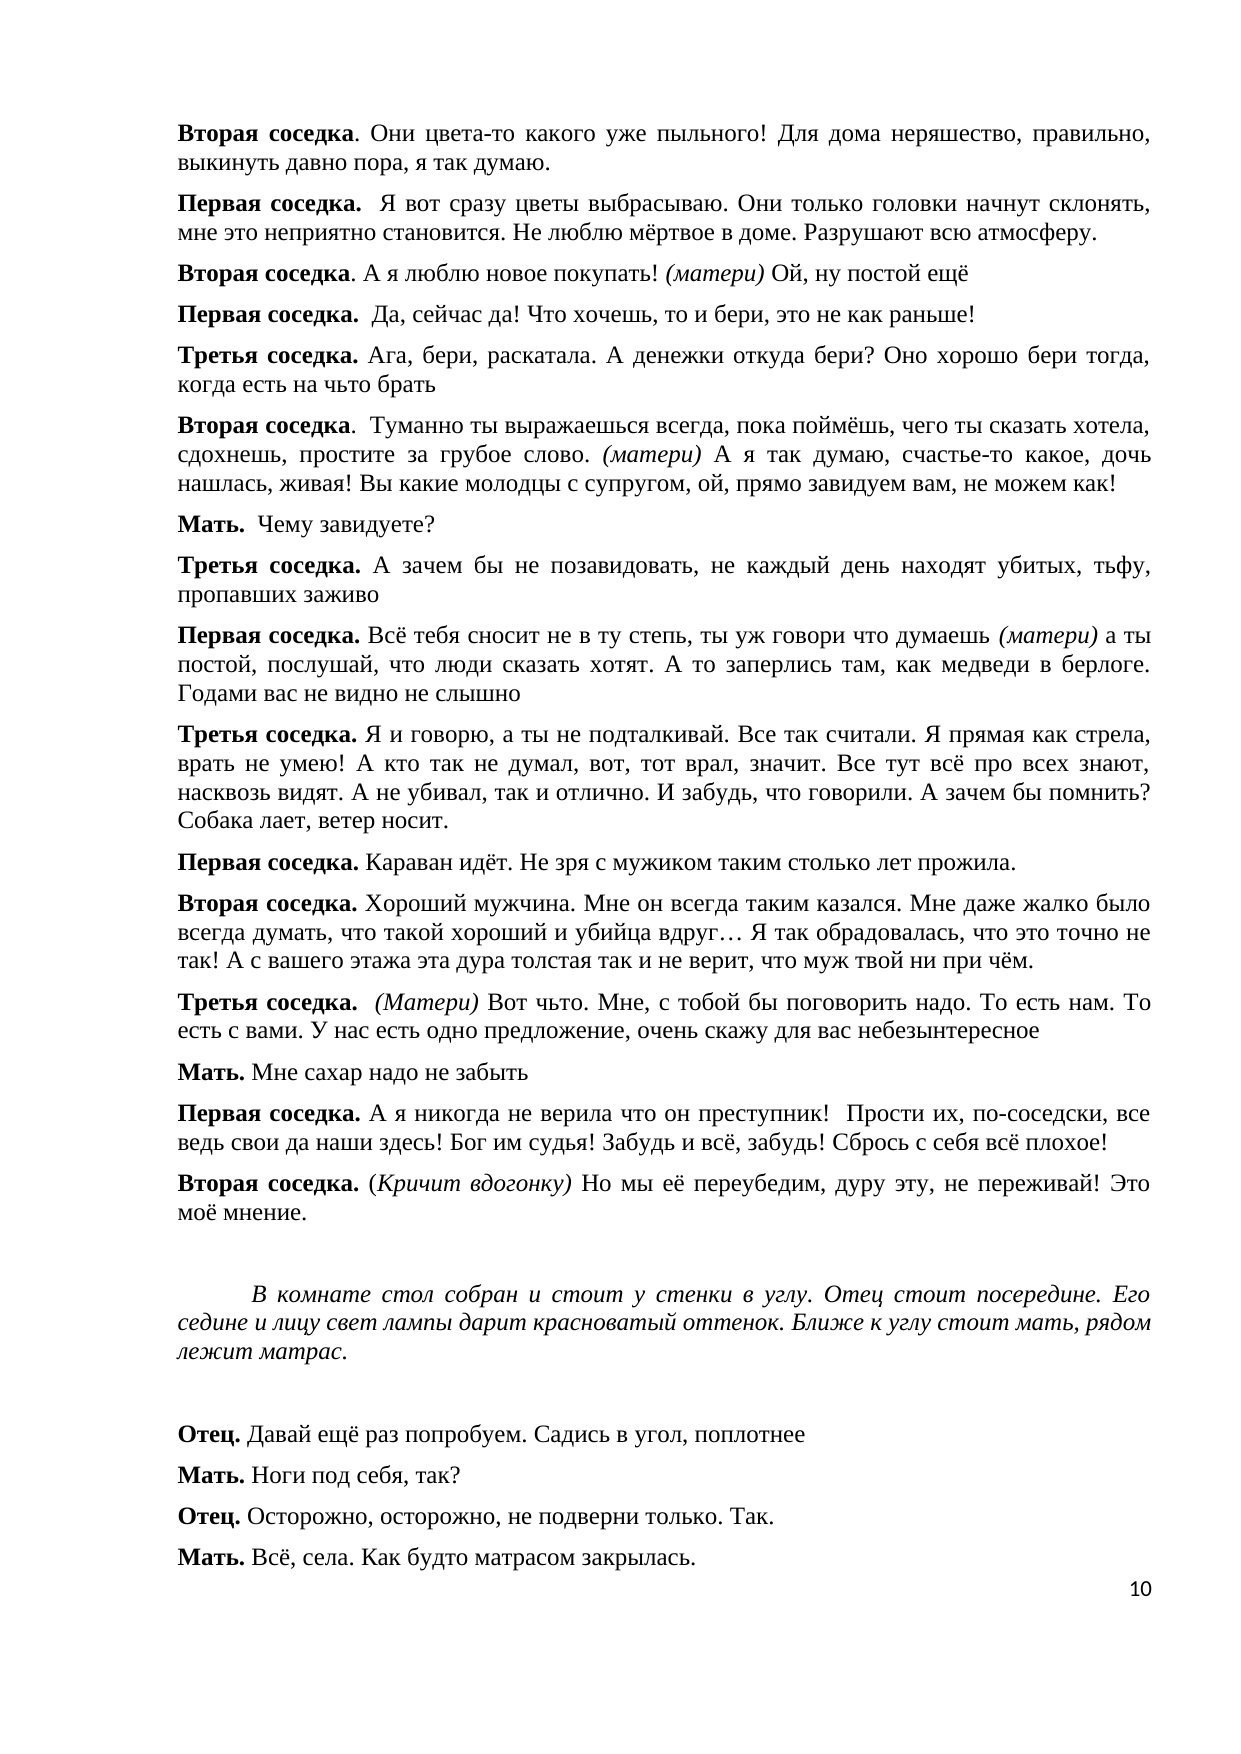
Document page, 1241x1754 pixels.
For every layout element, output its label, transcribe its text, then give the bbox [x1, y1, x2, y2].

text Отец. Давай ещё раз попробуем. Садись в угол, поплотнее [177, 1419, 1152, 1447]
text Вторая соседка. Туманно ты выражаешься всегда, пока поймёшь, чего ты сказать хотела, сдохнешь, простите за грубое слово. (матери) А я так думаю, счастье-то какое, дочь нашлась, живая! Вы какие молодцы с супругом, ой, прямо завидуем вам, не можем как! [177, 411, 1152, 497]
text Первая соседка. А я никогда не верила что он преступник! Прости их, по-соседски, все ведь свои да наши здесь! Бог им судья! Забудь и всё, забудь! Сбрось с себя всё плохое! [177, 1098, 1152, 1156]
text Третья соседка. Я и говорю, а ты не подталкивай. Все так считали. Я прямая как стрела, врать не умею! А кто так не думал, вот, тот врал, значит. Все тут всё про всех знают, насквозь видят. А не убивал, так и отлично. И забудь, что говорили. А зачем бы помнить? Собака лает, ветер носит. [177, 719, 1152, 834]
text Третья соседка. (Матери) Вот чьто. Мне, с тобой бы поговорить надо. То есть нам. То есть с вами. У нас есть одно предложение, очень скажу для вас небезынтересное [177, 987, 1152, 1044]
text Первая соседка. Я вот сразу цветы выбрасываю. Они только головки начнут склонять, мне это неприятно становится. Не люблю мёртвое в доме. Разрушают всю атмосферу. [177, 188, 1152, 246]
text В комнате стол собран и стоит у стенки в углу. Отец стоит посередине. Его седине и лицу свет лампы дарит красноватый оттенок. Ближе к углу стоит мать, рядом лежит матрас. [177, 1279, 1152, 1365]
text Первая соседка. Караван идёт. Не зря с мужиком таким столько лет прожила. [177, 847, 1152, 876]
text Третья соседка. Ага, бери, раскатала. А денежки откуда бери? Оно хорошо бери тогда, когда есть на чьто брать [177, 341, 1152, 398]
text Вторая соседка. Хороший мужчина. Мне он всегда таким казался. Мне даже жалко было всегда думать, что такой хороший и убийца вдруг… Я так обрадовалась, что это точно не так! А с вашего этажа эта дура толстая так и не верит, что муж твой ни при чём. [177, 888, 1152, 974]
text Третья соседка. А зачем бы не позавидовать, не каждый день находят убитых, тьфу, пропавших заживо [177, 551, 1152, 608]
text Мать. Ноги под себя, так? [177, 1460, 1152, 1489]
text Мать. Всё, села. Как будто матрасом закрылась. [177, 1542, 1152, 1571]
text Вторая соседка. (Кричит вдогонку) Но мы её переубедим, дуру эту, не переживай! Это моё мнение. [177, 1168, 1152, 1226]
text Мать. Мне сахар надо не забыть [177, 1057, 1152, 1086]
text Вторая соседка. А я люблю новое покупать! (матери) Ой, ну постой ещё [177, 258, 1152, 287]
text Отец. Осторожно, осторожно, не подверни только. Так. [177, 1501, 1152, 1530]
text Мать. Чему завидуете? [177, 509, 1152, 538]
text Первая соседка. Да, сейчас да! Что хочешь, то и бери, это не как раньше! [177, 299, 1152, 328]
text Первая соседка. Всё тебя сносит не в ту степь, ты уж говори что думаешь (матери) а ты постой, послушай, что люди сказать хотят. А то заперлись там, как медведи в берлоге. Годами вас не видно не слышно [177, 621, 1152, 707]
text Вторая соседка. Они цвета-то какого уже пыльного! Для дома неряшество, правильно, выкинуть давно пора, я так думаю. [177, 118, 1152, 176]
